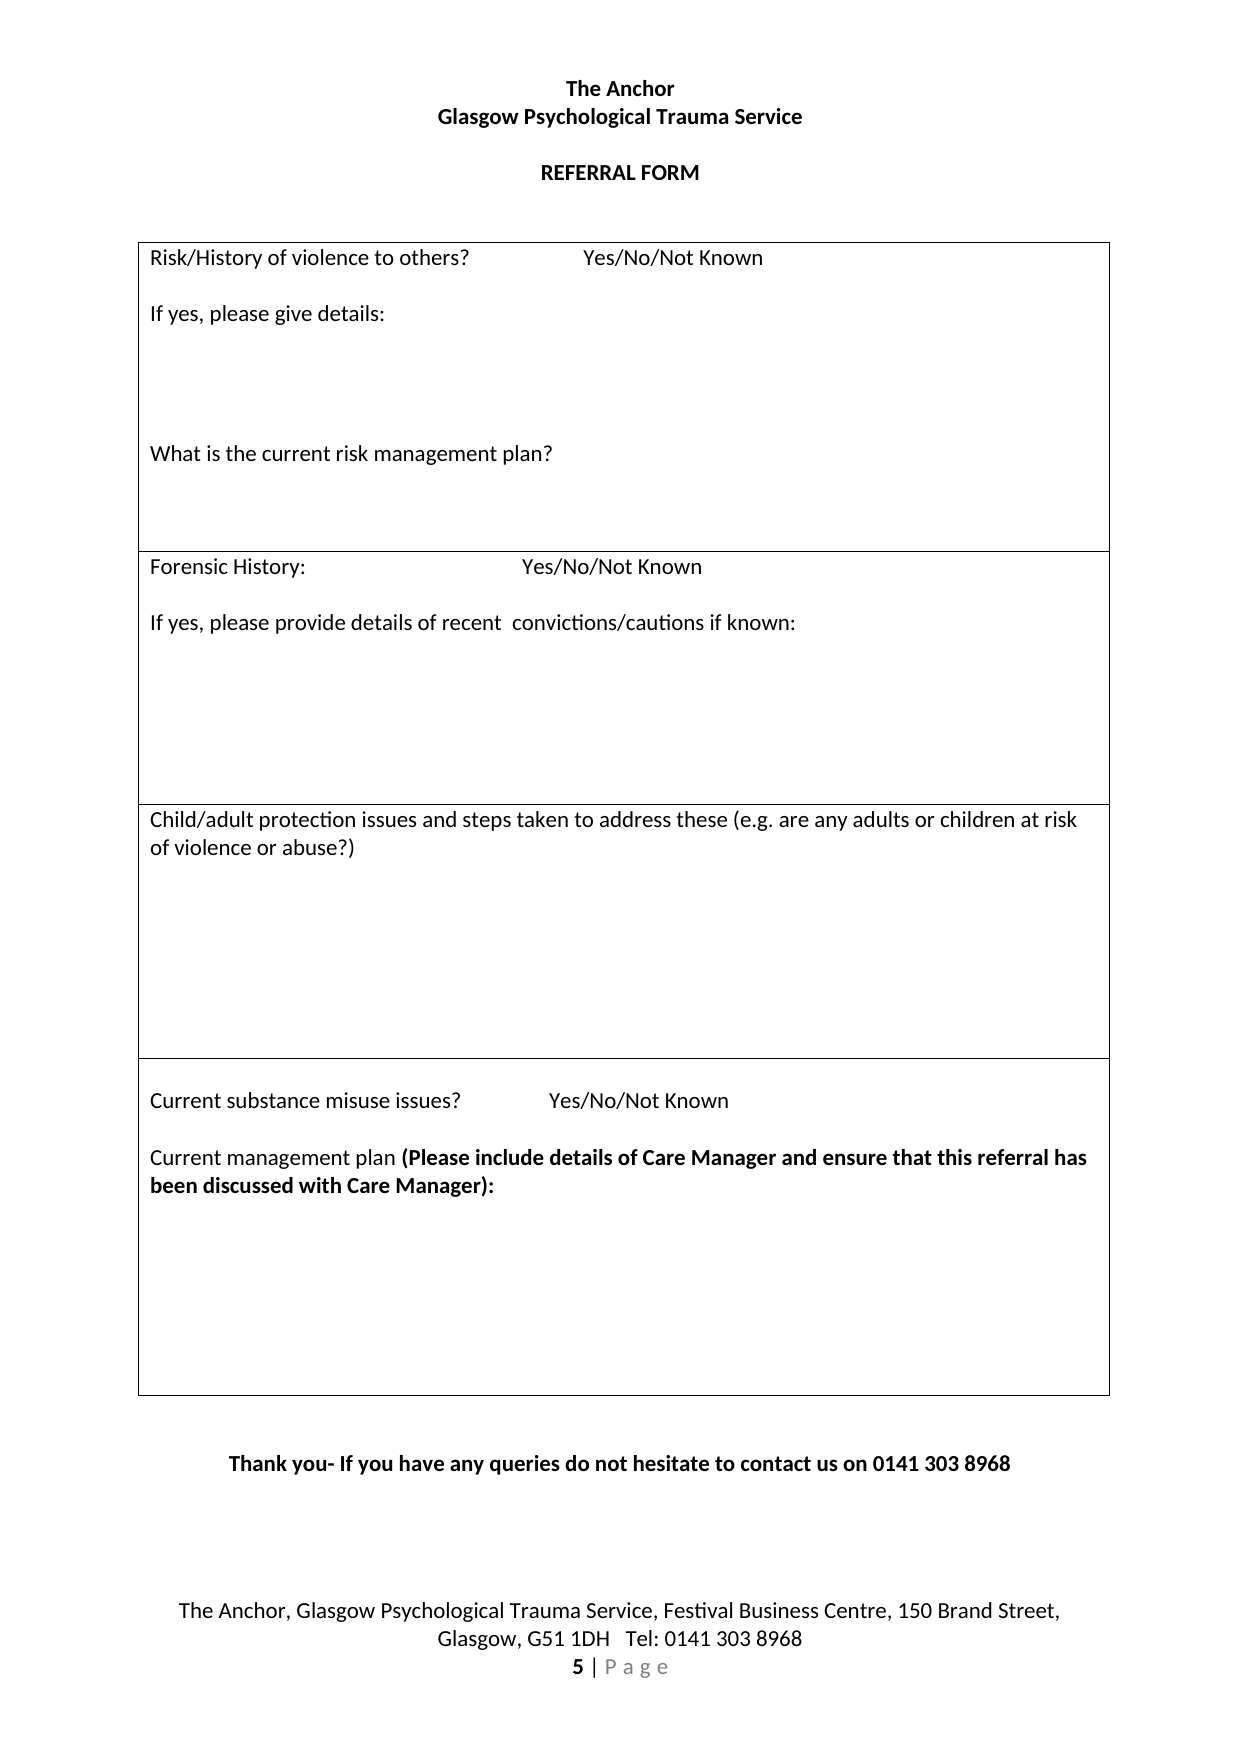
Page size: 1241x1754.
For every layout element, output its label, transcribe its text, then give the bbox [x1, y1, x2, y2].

table_cell Current substance misuse issues? Yes/No/Not Known Current management plan (Please include details of Care Manager and ensure that this referral has been discussed with Care Manager): [139, 1059, 1109, 1395]
table_cell Child/adult protection issues and steps taken to address these (e.g. are any adults or children at risk of violence or abuse?) [139, 805, 1109, 1058]
text Thank you- If you have any queries do not hesitate to contact us on 0141 303 8968 [150, 1449, 1090, 1477]
table_cell Forensic History: Yes/No/Not Known If yes, please provide details of recent convictions/cautions if known: [139, 552, 1109, 804]
table_cell Risk/History of violence to others? Yes/No/Not Known If yes, please give details: What is the current risk management plan? [139, 243, 1109, 551]
